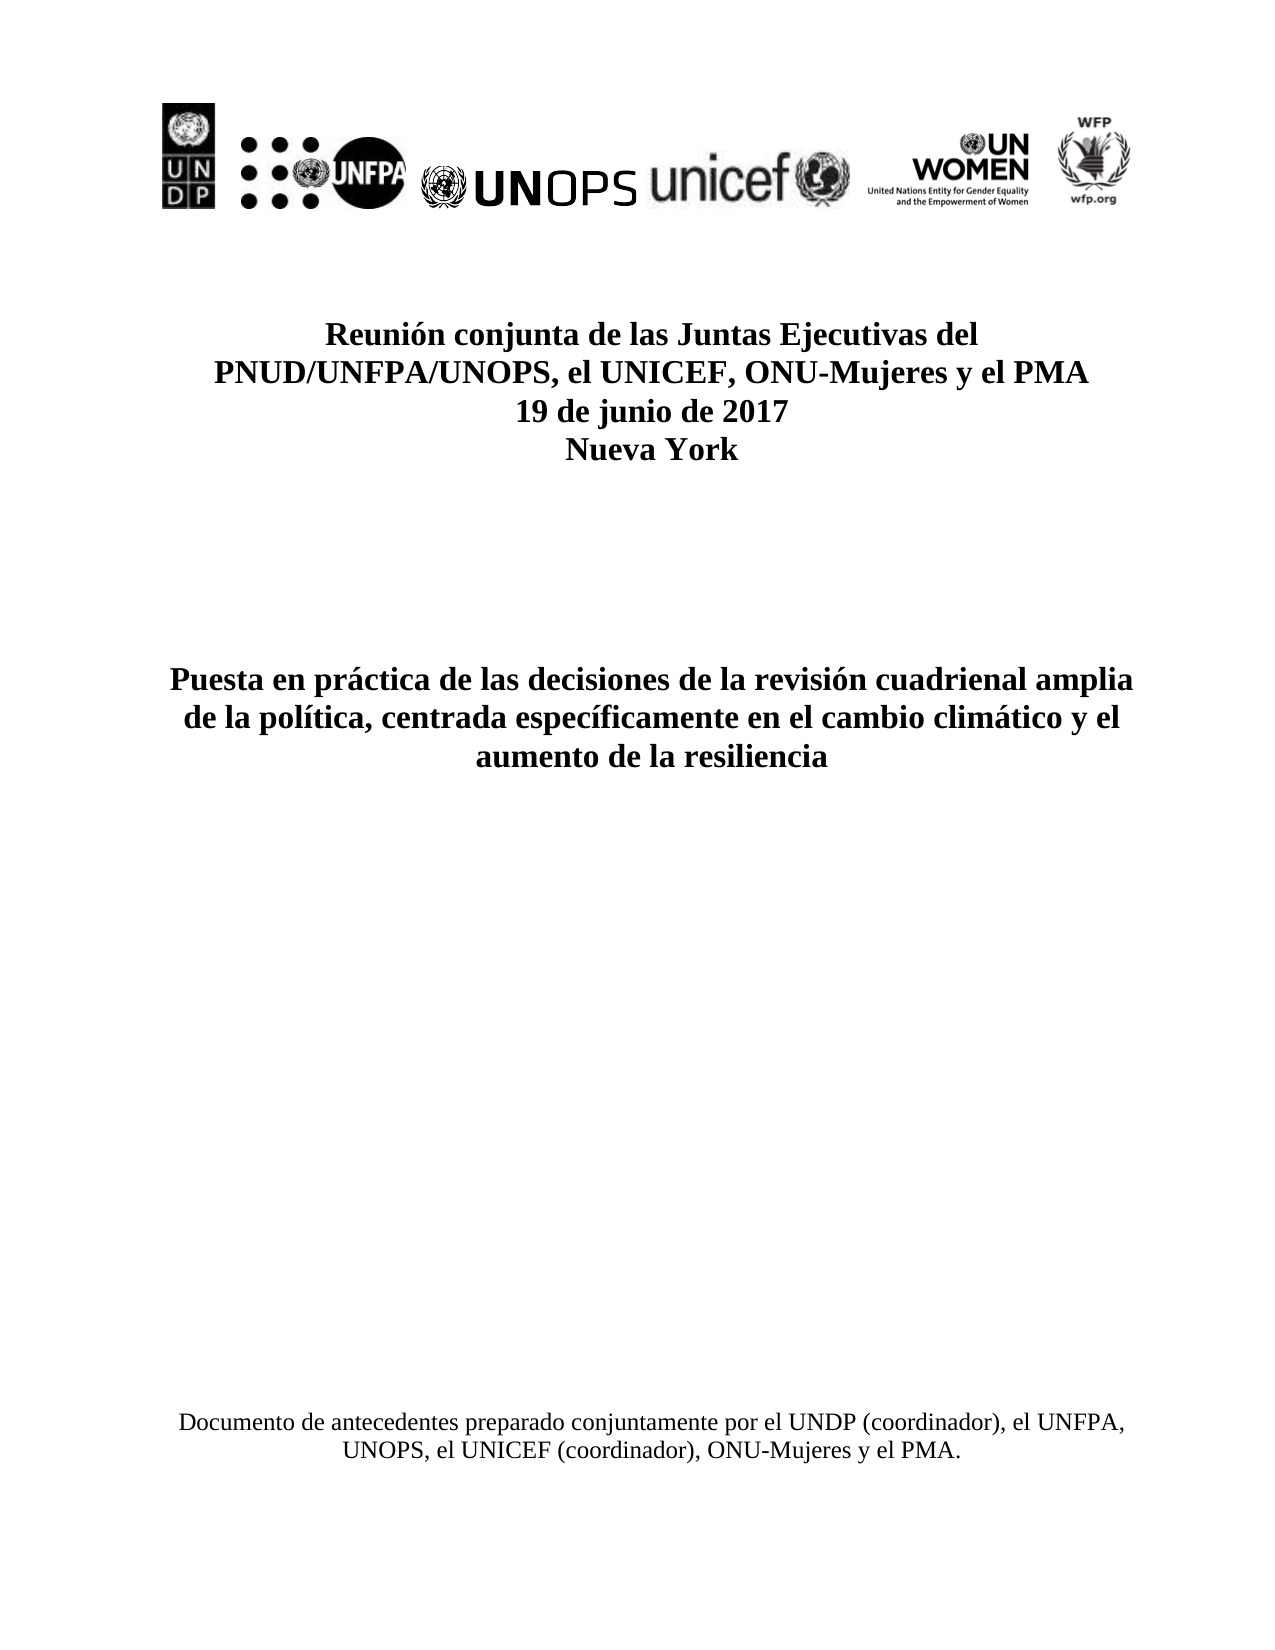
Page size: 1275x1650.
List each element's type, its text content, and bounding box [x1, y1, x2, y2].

picture [1046, 113, 1142, 209]
picture [421, 166, 637, 209]
text Nueva York [150, 429, 1153, 467]
text Reunión conjunta de las Juntas Ejecutivas del PNUD/UNFPA/UNOPS, el UNICEF, ONU-Mujeres y el PMA [150, 314, 1153, 391]
text Puesta en práctica de las decisiones de la revisión cuadrienal amplia de la política, centrada específicamente en el cambio climático y el aumento de la resiliencia [150, 659, 1153, 774]
picture [646, 149, 850, 209]
picture [865, 131, 1031, 209]
picture [162, 103, 216, 209]
text Documento de antecedentes preparado conjuntamente por el UNDP (coordinador), el UNFPA, UNOPS, el UNICEF (coordinador), ONU-Mujeres y el PMA. [150, 1407, 1153, 1464]
picture [241, 137, 406, 209]
text 19 de junio de 2017 [150, 391, 1153, 429]
